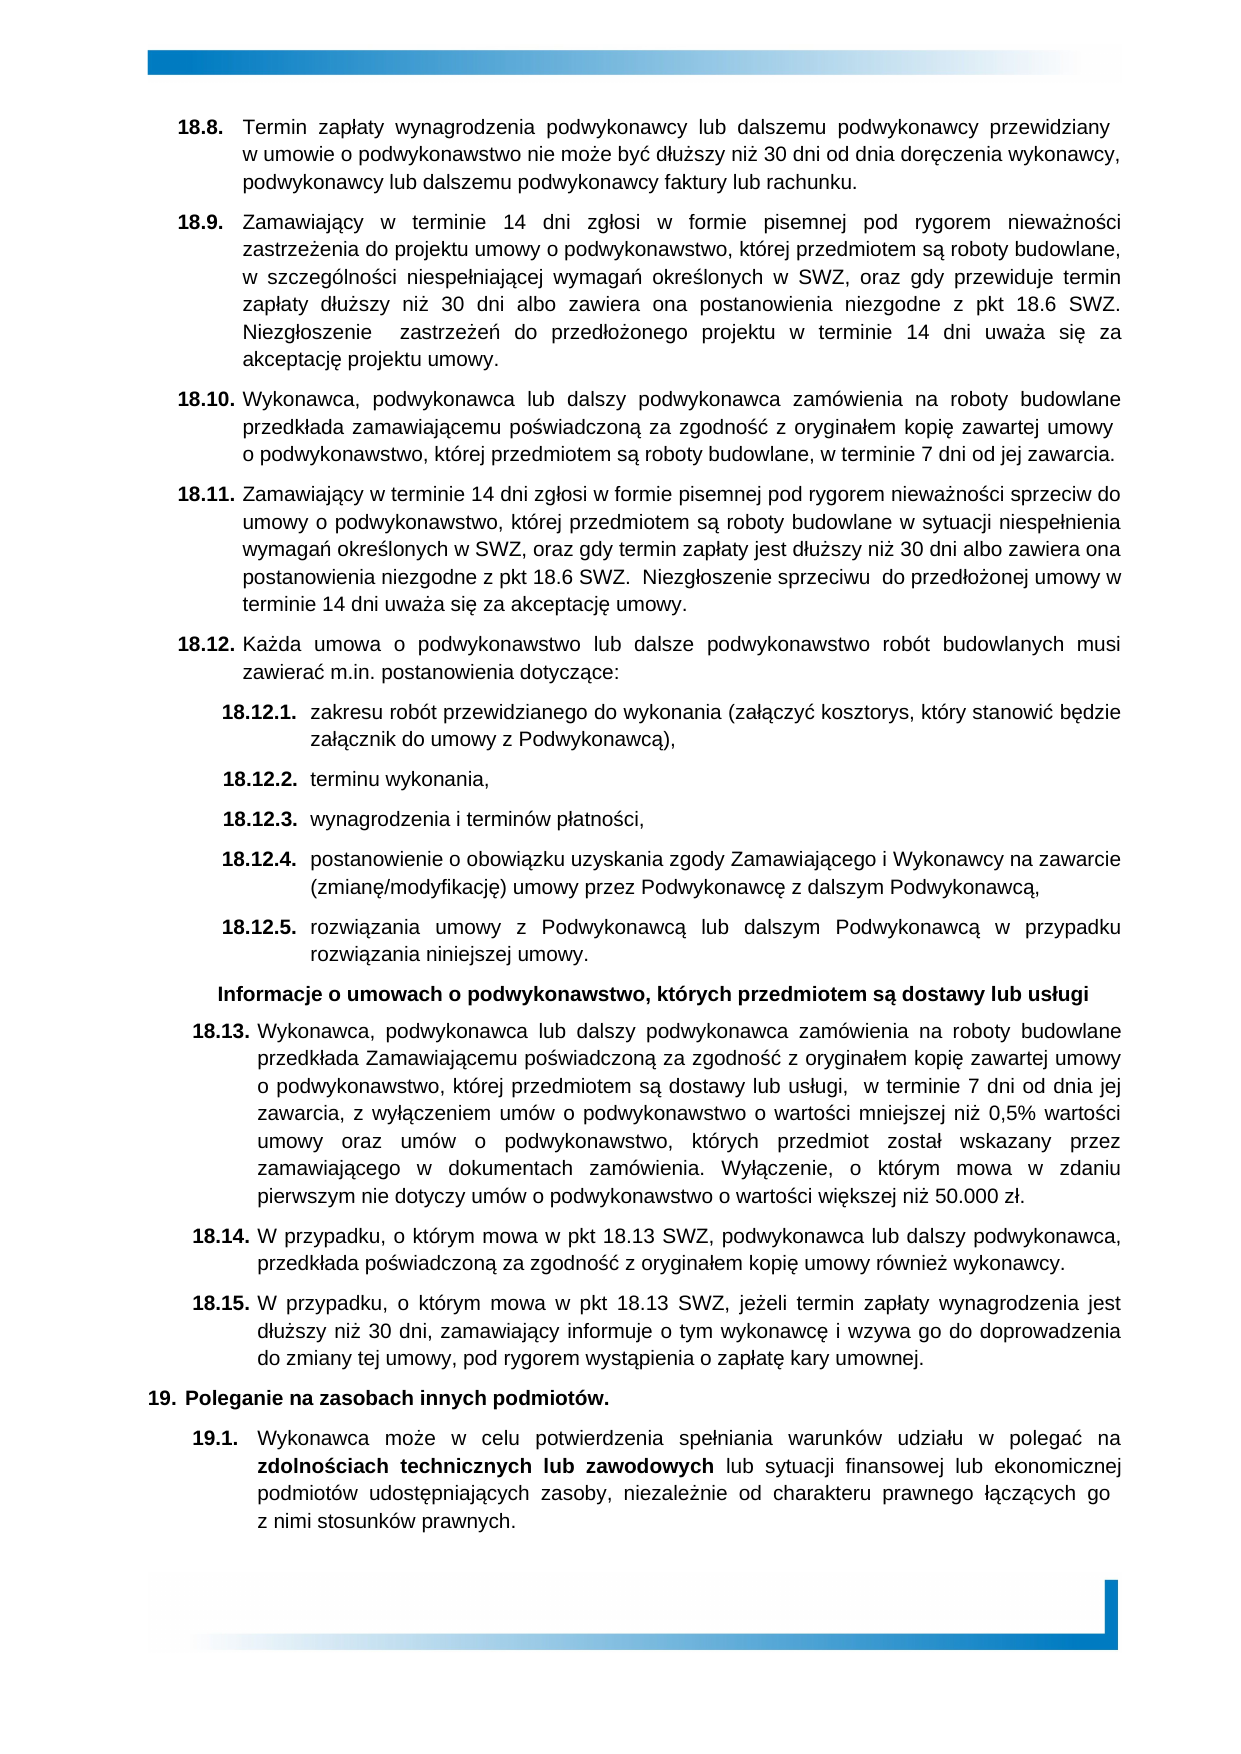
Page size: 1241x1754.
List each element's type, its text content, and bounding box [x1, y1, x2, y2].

list Zamawiający w terminie 14 dni zgłosi w formie pisemnej pod rygorem nieważności zastrzeżenia do projektu umowy o podwykonawstwo, której przedmiotem są roboty budowlane, w szczególności niespełniającej wymagań określonych w SWZ, oraz gdy przewiduje termin zapłaty dłuższy niż 30 dni albo zawiera ona postanowienia niezgodne z pkt 18.6 SWZ. Niezgłoszenie zastrzeżeń do przedłożonego projektu w terminie 14 dni uważa się za akceptację projektu umowy. [177, 209, 1122, 371]
list Wykonawca może w celu potwierdzenia spełniania warunków udziału w polegać na zdolnościach technicznych lub zawodowych lub sytuacji finansowej lub ekonomicznej podmiotów udostępniających zasoby, niezależnie od charakteru prawnego łączących go z nimi stosunków prawnych. [192, 1426, 1122, 1532]
list Zamawiający w terminie 14 dni zgłosi w formie pisemnej pod rygorem nieważności sprzeciw do umowy o podwykonawstwo, której przedmiotem są roboty budowlane w sytuacji niespełnienia wymagań określonych w SWZ, oraz gdy termin zapłaty jest dłuższy niż 30 dni albo zawiera ona postanowienia niezgodne z pkt 18.6 SWZ. Niezgłoszenie sprzeciwu do przedłożonej umowy w terminie 14 dni uważa się za akceptację umowy. [177, 482, 1122, 616]
list zakresu robót przewidzianego do wykonania (załączyć kosztorys, który stanowić będzie załącznik do umowy z Podwykonawcą), [222, 699, 1122, 751]
picture [147, 1572, 1123, 1653]
picture [147, 44, 1123, 83]
list Poleganie na zasobach innych podmiotów. [148, 1386, 1122, 1410]
list W przypadku, o którym mowa w pkt 18.13 SWZ, jeżeli termin zapłaty wynagrodzenia jest dłuższy niż 30 dni, zamawiający informuje o tym wykonawcę i wzywa go do doprowadzenia do zmiany tej umowy, pod rygorem wystąpienia o zapłatę kary umownej. [192, 1291, 1122, 1370]
list Wykonawca, podwykonawca lub dalszy podwykonawca zamówienia na roboty budowlane przedkłada zamawiającemu poświadczoną za zgodność z oryginałem kopię zawartej umowy o podwykonawstwo, której przedmiotem są roboty budowlane, w terminie 7 dni od jej zawarcia. [177, 387, 1122, 466]
list postanowienie o obowiązku uzyskania zgody Zamawiającego i Wykonawcy na zawarcie (zmianę/modyfikację) umowy przez Podwykonawcę z dalszym Podwykonawcą, [222, 847, 1122, 898]
list terminu wykonania, [223, 767, 1122, 791]
list Wykonawca, podwykonawca lub dalszy podwykonawca zamówienia na roboty budowlane przedkłada Zamawiającemu poświadczoną za zgodność z oryginałem kopię zawartej umowy o podwykonawstwo, której przedmiotem są dostawy lub usługi, w terminie 7 dni od dnia jej zawarcia, z wyłączeniem umów o podwykonawstwo o wartości mniejszej niż 0,5% wartości umowy oraz umów o podwykonawstwo, których przedmiot został wskazany przez zamawiającego w dokumentach zamówienia. Wyłączenie, o którym mowa w zdaniu pierwszym nie dotyczy umów o podwykonawstwo o wartości większej niż 50.000 zł. [192, 1018, 1122, 1207]
list Termin zapłaty wynagrodzenia podwykonawcy lub dalszemu podwykonawcy przewidziany w umowie o podwykonawstwo nie może być dłuższy niż 30 dni od dnia doręczenia wykonawcy, podwykonawcy lub dalszemu podwykonawcy faktury lub rachunku. [177, 114, 1122, 193]
list Każda umowa o podwykonawstwo lub dalsze podwykonawstwo robót budowlanych musi zawierać m.in. postanowienia dotyczące: [177, 632, 1122, 683]
list wynagrodzenia i terminów płatności, [223, 807, 1122, 831]
text Informacje o umowach o podwykonawstwo, których przedmiotem są dostawy lub usługi [185, 982, 1122, 1006]
list rozwiązania umowy z Podwykonawcą lub dalszym Podwykonawcą w przypadku rozwiązania niniejszej umowy. [222, 914, 1122, 966]
list W przypadku, o którym mowa w pkt 18.13 SWZ, podwykonawca lub dalszy podwykonawca, przedkłada poświadczoną za zgodność z oryginałem kopię umowy również wykonawcy. [192, 1223, 1122, 1275]
